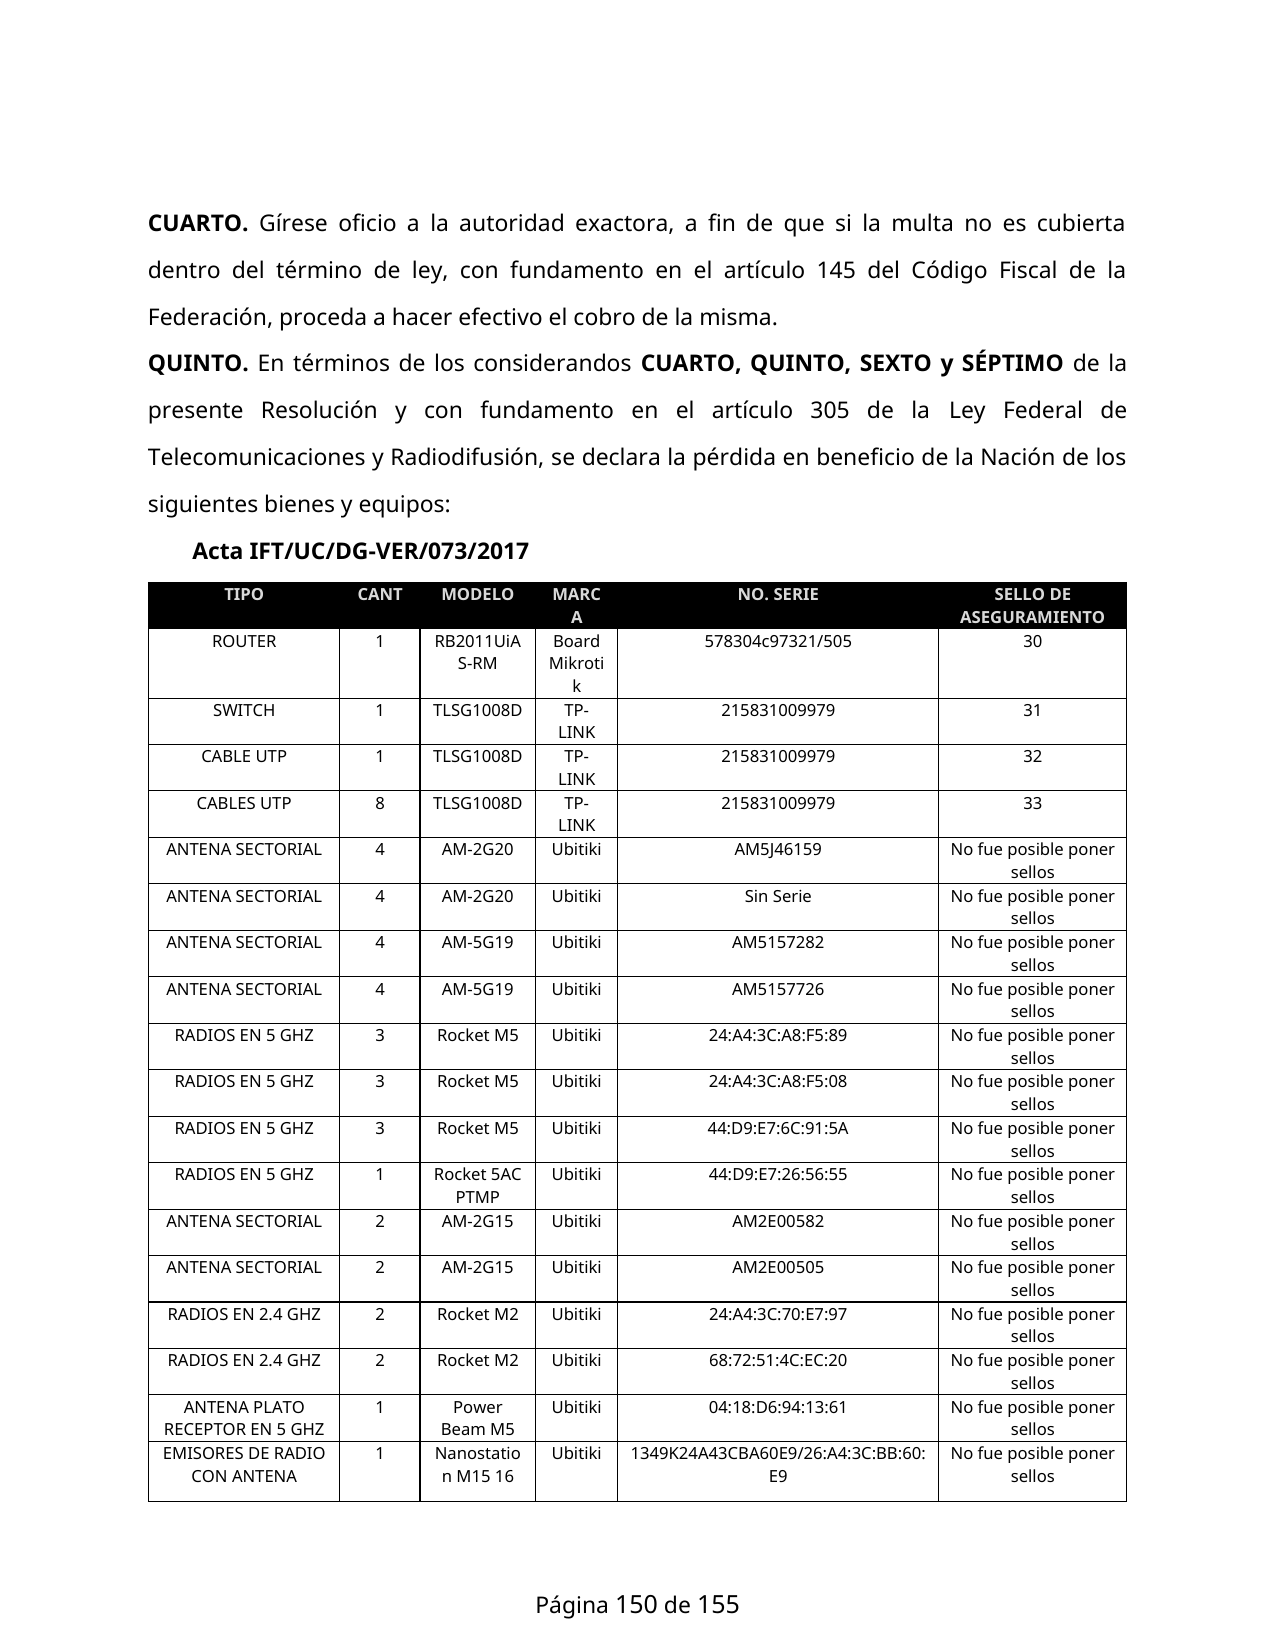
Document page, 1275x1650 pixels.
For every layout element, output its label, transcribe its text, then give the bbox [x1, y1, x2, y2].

table_cell Ubitiki [536, 1210, 617, 1255]
table_cell ANTENA PLATO RECEPTOR EN 5 GHZ [149, 1395, 339, 1441]
table_cell 04:18:D6:94:13:61 [618, 1395, 938, 1441]
table_cell AM5157282 [618, 931, 938, 976]
table_cell 2 [340, 1303, 419, 1348]
table_cell 2 [340, 1256, 419, 1301]
table_cell Power Beam M5 [421, 1395, 535, 1441]
table_cell 4 [340, 884, 419, 930]
table_cell No fue posible poner sellos [939, 1070, 1126, 1116]
table_cell Ubitiki [536, 838, 617, 883]
table_cell AM2E00505 [618, 1256, 938, 1301]
table_cell Nanostation M15 16 [421, 1442, 535, 1501]
table_cell Ubitiki [536, 1442, 617, 1501]
table_cell ANTENA SECTORIAL [149, 977, 339, 1023]
table_cell 578304c97321/505 [618, 629, 938, 697]
table_cell AM-5G19 [421, 977, 535, 1023]
table_cell 1 [340, 745, 419, 790]
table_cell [939, 1442, 1126, 1501]
table_cell AM-2G15 [421, 1256, 535, 1301]
table_cell Ubitiki [536, 884, 617, 930]
table_cell AM-5G19 [421, 931, 535, 976]
table_cell 4 [340, 977, 419, 1023]
table_cell 4 [340, 838, 419, 883]
table_cell 2 [340, 1349, 419, 1394]
table_cell No fue posible poner sellos [939, 1256, 1126, 1301]
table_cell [149, 1442, 339, 1501]
table_cell TLSG1008D [421, 745, 535, 790]
table_cell Ubitiki [536, 1349, 617, 1394]
table_cell RB2011UiAS-RM [421, 629, 535, 697]
table_cell Ubitiki [536, 1163, 617, 1208]
table_cell 3 [340, 1070, 419, 1116]
table_header NO. SERIE [618, 583, 938, 628]
table_cell RADIOS EN 5 GHZ [149, 1070, 339, 1116]
table_cell Ubitiki [536, 1256, 617, 1301]
table_cell 1 [340, 1395, 419, 1441]
table_cell No fue posible poner sellos [939, 838, 1126, 883]
table_cell 3 [340, 1117, 419, 1162]
table_cell Rocket M5 [421, 1070, 535, 1116]
table_cell Ubitiki [536, 931, 617, 976]
table_cell ANTENA SECTORIAL [149, 838, 339, 883]
table_cell 215831009979 [618, 791, 938, 837]
table_cell No fue posible poner sellos [939, 931, 1126, 976]
table_cell 1 [340, 1163, 419, 1208]
table_cell RADIOS EN 5 GHZ [149, 1024, 339, 1069]
table_cell TLSG1008D [421, 699, 535, 744]
table_cell AM-2G15 [421, 1210, 535, 1255]
table_cell Ubitiki [536, 977, 617, 1023]
table_cell RADIOS EN 5 GHZ [149, 1163, 339, 1208]
table_cell 4 [340, 931, 419, 976]
table_cell No fue posible poner sellos [939, 1395, 1126, 1441]
table_cell 3 [340, 1024, 419, 1069]
list Acta IFT/UC/DG-VER/073/2017 [192, 535, 1122, 566]
table_cell 24:A4:3C:70:E7:97 [618, 1303, 938, 1348]
text CUARTO. Gírese oficio a la autoridad exactora, a fin de que si la multa no es cubierta dentro del término de ley, con fundamento en el artículo 145 del Código Fiscal de la Federación, proceda a hacer efectivo el cobro de la misma. [148, 207, 1127, 332]
table_cell Ubitiki [536, 1303, 617, 1348]
table_cell No fue posible poner sellos [939, 1024, 1126, 1069]
table_cell TP-LINK [536, 699, 617, 744]
table_cell Rocket M5 [421, 1024, 535, 1069]
table_cell 2 [340, 1210, 419, 1255]
table_cell Board Mikrotik [536, 629, 617, 697]
table_cell Rocket M2 [421, 1303, 535, 1348]
table_cell Ubitiki [536, 1395, 617, 1441]
table_cell TP-LINK [536, 745, 617, 790]
table_header CANT [340, 583, 419, 628]
table_cell 44:D9:E7:26:56:55 [618, 1163, 938, 1208]
table_cell Rocket M2 [421, 1349, 535, 1394]
table_cell ANTENA SECTORIAL [149, 1210, 339, 1255]
table_cell Rocket M5 [421, 1117, 535, 1162]
table_cell CABLE UTP [149, 745, 339, 790]
table_cell Rocket 5AC PTMP [421, 1163, 535, 1208]
table_cell 32 [939, 745, 1126, 790]
table_cell CABLES UTP [149, 791, 339, 837]
table_cell No fue posible poner sellos [939, 884, 1126, 930]
table_cell RADIOS EN 5 GHZ [149, 1117, 339, 1162]
table_cell AM-2G20 [421, 884, 535, 930]
table_cell AM2E00582 [618, 1210, 938, 1255]
table_cell No fue posible poner sellos [939, 1117, 1126, 1162]
table_cell ANTENA SECTORIAL [149, 884, 339, 930]
table_cell 24:A4:3C:A8:F5:89 [618, 1024, 938, 1069]
table_cell Sin Serie [618, 884, 938, 930]
table_cell 1 [340, 699, 419, 744]
table_cell Ubitiki [536, 1117, 617, 1162]
table_cell 44:D9:E7:6C:91:5A [618, 1117, 938, 1162]
table_cell SWITCH [149, 699, 339, 744]
table_cell ANTENA SECTORIAL [149, 931, 339, 976]
table_cell AM-2G20 [421, 838, 535, 883]
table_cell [618, 1442, 938, 1501]
table_cell Ubitiki [536, 1070, 617, 1116]
table_cell Ubitiki [536, 1024, 617, 1069]
table_cell RADIOS EN 2.4 GHZ [149, 1303, 339, 1348]
table_cell 1 [340, 629, 419, 697]
table_cell No fue posible poner sellos [939, 977, 1126, 1023]
table_cell No fue posible poner sellos [939, 1349, 1126, 1394]
table_cell TLSG1008D [421, 791, 535, 837]
table_cell RADIOS EN 2.4 GHZ [149, 1349, 339, 1394]
table_cell 68:72:51:4C:EC:20 [618, 1349, 938, 1394]
table_cell 24:A4:3C:A8:F5:08 [618, 1070, 938, 1116]
table_header TIPO [149, 583, 339, 628]
table_cell TP-LINK [536, 791, 617, 837]
table_cell No fue posible poner sellos [939, 1303, 1126, 1348]
table_cell No fue posible poner sellos [939, 1210, 1126, 1255]
table_cell No fue posible poner sellos [939, 1163, 1126, 1208]
table_cell 31 [939, 699, 1126, 744]
table_cell 1 [340, 1442, 419, 1501]
table_header MODELO [421, 583, 535, 628]
table_cell AM5J46159 [618, 838, 938, 883]
table_cell 8 [340, 791, 419, 837]
table_header MARCA [536, 583, 617, 628]
table_header SELLO DE ASEGURAMIENTO [939, 583, 1126, 628]
table_cell 33 [939, 791, 1126, 837]
table_cell ROUTER [149, 629, 339, 697]
table_cell ANTENA SECTORIAL [149, 1256, 339, 1301]
table_cell 215831009979 [618, 745, 938, 790]
table_cell 215831009979 [618, 699, 938, 744]
table_cell AM5157726 [618, 977, 938, 1023]
table_cell 30 [939, 629, 1126, 697]
text QUINTO. En términos de los considerandos CUARTO, QUINTO, SEXTO y SÉPTIMO de la presente Resolución y con fundamento en el artículo 305 de la Ley Federal de Telecomunicaciones y Radiodifusión, se declara la pérdida en beneficio de la Nación de los siguientes bienes y equipos: [148, 347, 1127, 519]
